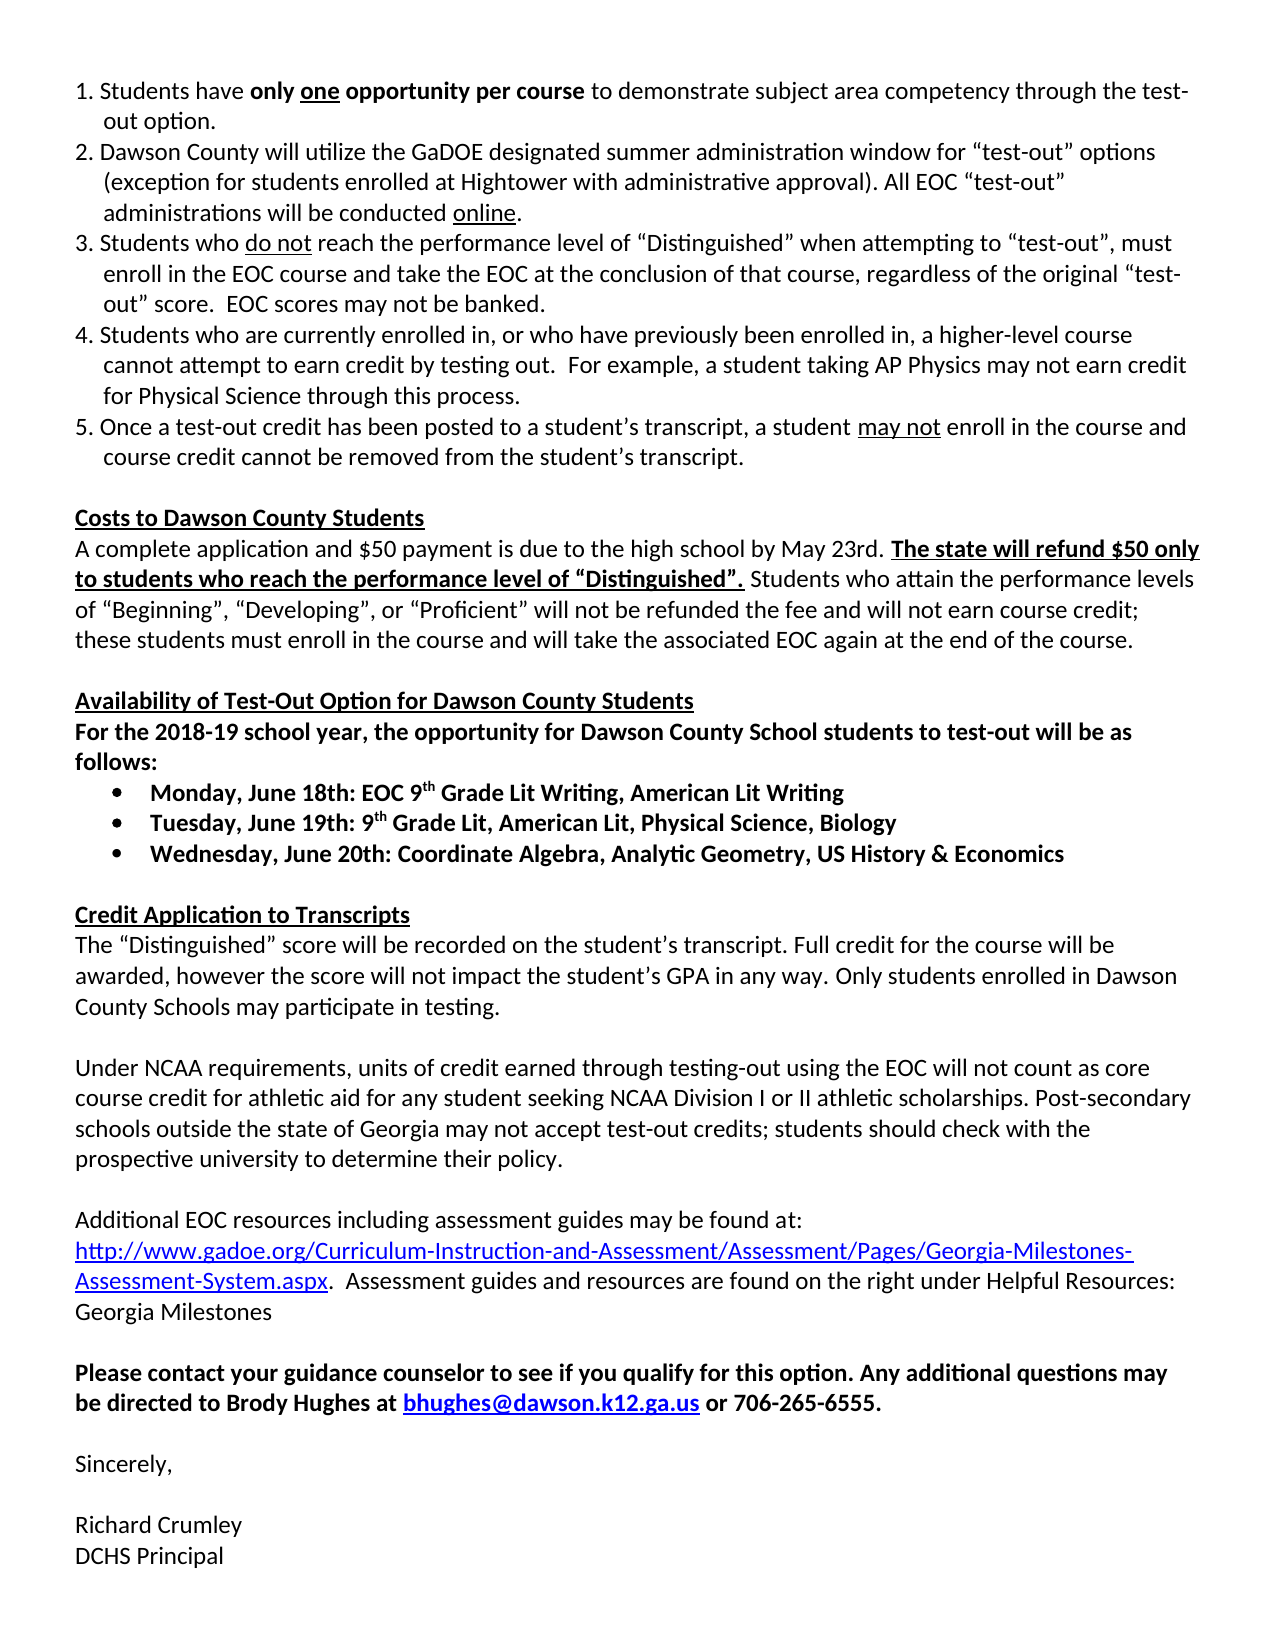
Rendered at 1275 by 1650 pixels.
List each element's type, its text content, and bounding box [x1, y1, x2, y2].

text 1. Students have only one opportunity per course to demonstrate subject area competency through the test-out option. [75, 75, 1200, 136]
text DCHS Principal [75, 1540, 1200, 1571]
list Monday, June 18th: EOC 9th Grade Lit Writing, American Lit Writing [112, 777, 1200, 807]
list Tuesday, June 19th: 9th Grade Lit, American Lit, Physical Science, Biology [112, 807, 1200, 838]
text 3. Students who do not reach the performance level of “Distinguished” when attempting to “test-out”, must enroll in the EOC course and take the EOC at the conclusion of that course, regardless of the original “test-out” score. EOC scores may not be banked. [75, 228, 1200, 319]
text Please contact your guidance counselor to see if you qualify for this option. Any additional questions may be directed to Brody Hughes at bhughes@dawson.k12.ga.us or 706-265-6555. [75, 1357, 1200, 1418]
text http://www.gadoe.org/Curriculum-Instruction-and-Assessment/Assessment/Pages/Georgia-Milestones-Assessment-System.aspx. Assessment guides and resources are found on the right under Helpful Resources: Georgia Milestones [75, 1235, 1200, 1326]
text The “Distinguished” score will be recorded on the student’s transcript. Full credit for the course will be awarded, however the score will not impact the student’s GPA in any way. Only students enrolled in Dawson County Schools may participate in testing. [75, 929, 1200, 1021]
text 5. Once a test-out credit has been posted to a student’s transcript, a student may not enroll in the course and course credit cannot be removed from the student’s transcript. [75, 411, 1200, 472]
text For the 2018-19 school year, the opportunity for Dawson County School students to test-out will be as follows: [75, 716, 1200, 777]
text Richard Crumley [75, 1509, 1200, 1540]
text 4. Students who are currently enrolled in, or who have previously been enrolled in, a higher-level course cannot attempt to earn credit by testing out. For example, a student taking AP Physics may not earn credit for Physical Science through this process. [75, 319, 1200, 411]
text 2. Dawson County will utilize the GaDOE designated summer administration window for “test-out” options (exception for students enrolled at Hightower with administrative approval). All EOC “test-out” administrations will be conducted online. [75, 136, 1200, 228]
text Sincerely, [75, 1448, 1200, 1479]
text Credit Application to Transcripts [75, 899, 1200, 929]
list Wednesday, June 20th: Coordinate Algebra, Analytic Geometry, US History & Economics [112, 838, 1200, 868]
text A complete application and $50 payment is due to the high school by May 23rd. The state will refund $50 only to students who reach the performance level of “Distinguished”. Students who attain the performance levels of “Beginning”, “Developing”, or “Proficient” will not be refunded the fee and will not earn course credit; these students must enroll in the course and will take the associated EOC again at the end of the course. [75, 533, 1200, 655]
text Costs to Dawson County Students [75, 502, 1200, 533]
text Additional EOC resources including assessment guides may be found at: [75, 1204, 1200, 1235]
text Under NCAA requirements, units of credit earned through testing-out using the EOC will not count as core course credit for athletic aid for any student seeking NCAA Division I or II athletic scholarships. Post-secondary schools outside the state of Georgia may not accept test-out credits; students should check with the prospective university to determine their policy. [75, 1052, 1200, 1174]
text Availability of Test-Out Option for Dawson County Students [75, 685, 1200, 716]
